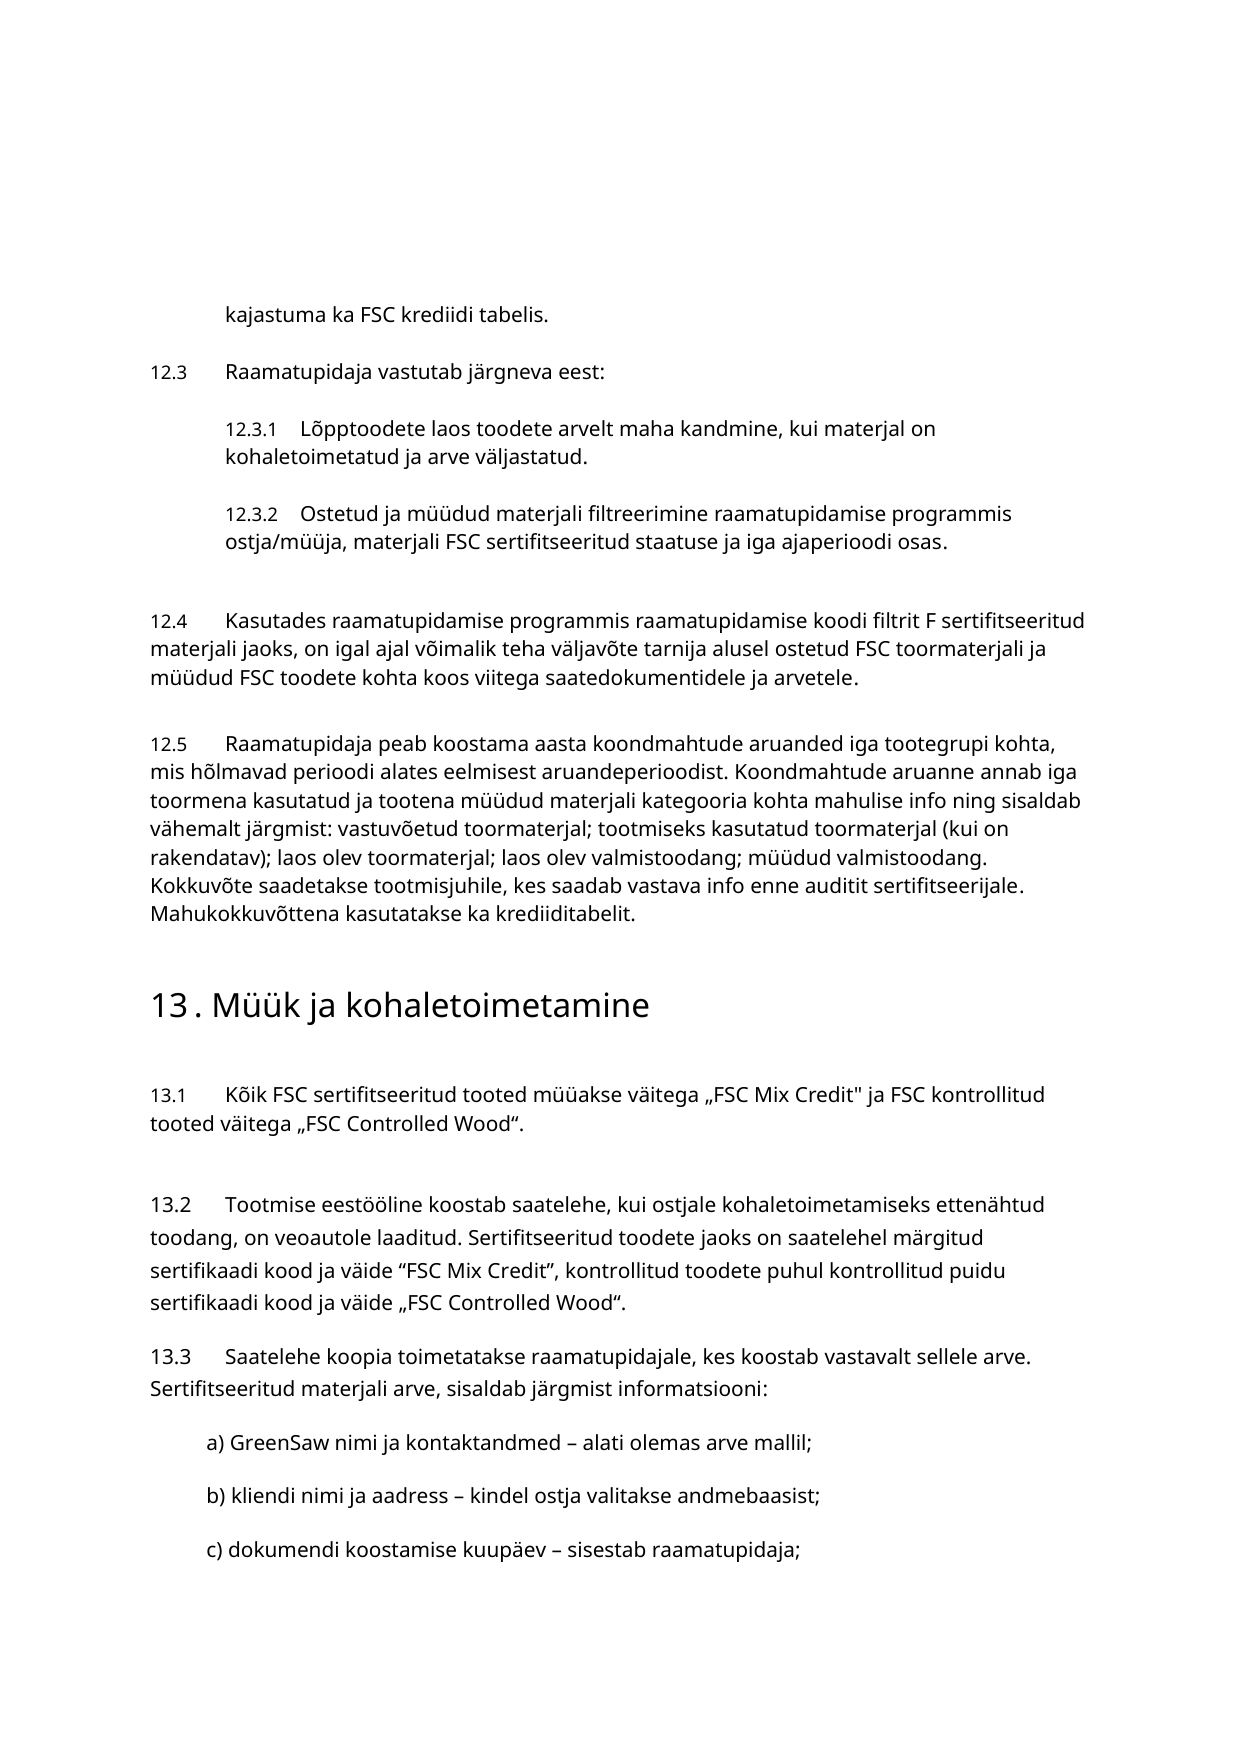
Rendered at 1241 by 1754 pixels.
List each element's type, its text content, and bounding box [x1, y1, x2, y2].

text 13.3 Saatelehe koopia toimetatakse raamatupidajale, kes koostab vastavalt sellele arve. Sertifitseeritud materjali arve, sisaldab järgmist informatsiooni: [150, 1342, 1090, 1403]
subtitle Raamatupidaja vastutab järgneva eest: [150, 357, 1090, 414]
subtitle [225, 300, 1090, 357]
subtitle Raamatupidaja peab koostama aasta koondmahtude aruanded iga tootegrupi kohta, mis hõlmavad perioodi alates eelmisest aruandeperioodist. Koondmahtude aruanne annab iga toormena kasutatud ja tootena müüdud materjali kategooria kohta mahulise info ning sisaldab vähemalt järgmist: vastuvõetud toormaterjal; tootmiseks kasutatud toormaterjal (kui on rakendatav); laos olev toormaterjal; laos olev valmistoodang; müüdud valmistoodang. Kokkuvõte saadetakse tootmisjuhile, kes saadab vastava info enne auditit sertifitseerijale. Mahukokkuvõttena kasutatakse ka krediiditabelit. [150, 729, 1090, 928]
subtitle Kõik FSC sertifitseeritud tooted müüakse väitega „FSC Mix Credit" ja FSC kontrollitud tooted väitega „FSC Controlled Wood“. [150, 1080, 1090, 1137]
subtitle Lõpptoodete laos toodete arvelt maha kandmine, kui materjal on kohaletoimetatud ja arve väljastatud. [225, 414, 1090, 499]
text b) kliendi nimi ja aadress – kindel ostja valitakse andmebaasist; [206, 1481, 1090, 1510]
subtitle Ostetud ja müüdud materjali filtreerimine raamatupidamise programmis ostja/müüja, materjali FSC sertifitseeritud staatuse ja iga ajaperioodi osas. [225, 499, 1090, 556]
subtitle . Müük ja kohaletoimetamine [150, 981, 1090, 1027]
text c) dokumendi koostamise kuupäev – sisestab raamatupidaja; [206, 1535, 1090, 1563]
text a) GreenSaw nimi ja kontaktandmed – alati olemas arve mallil; [206, 1428, 1090, 1456]
subtitle Kasutades raamatupidamise programmis raamatupidamise koodi filtrit F sertifitseeritud materjali jaoks, on igal ajal võimalik teha väljavõte tarnija alusel ostetud FSC toormaterjali ja müüdud FSC toodete kohta koos viitega saatedokumentidele ja arvetele. [150, 606, 1090, 691]
text 13.2 Tootmise eestööline koostab saatelehe, kui ostjale kohaletoimetamiseks ettenähtud toodang, on veoautole laaditud. Sertifitseeritud toodete jaoks on saatelehel märgitud sertifikaadi kood ja väide “FSC Mix Credit”, kontrollitud toodete puhul kontrollitud puidu sertifikaadi kood ja väide „FSC Controlled Wood“. [150, 1191, 1090, 1317]
